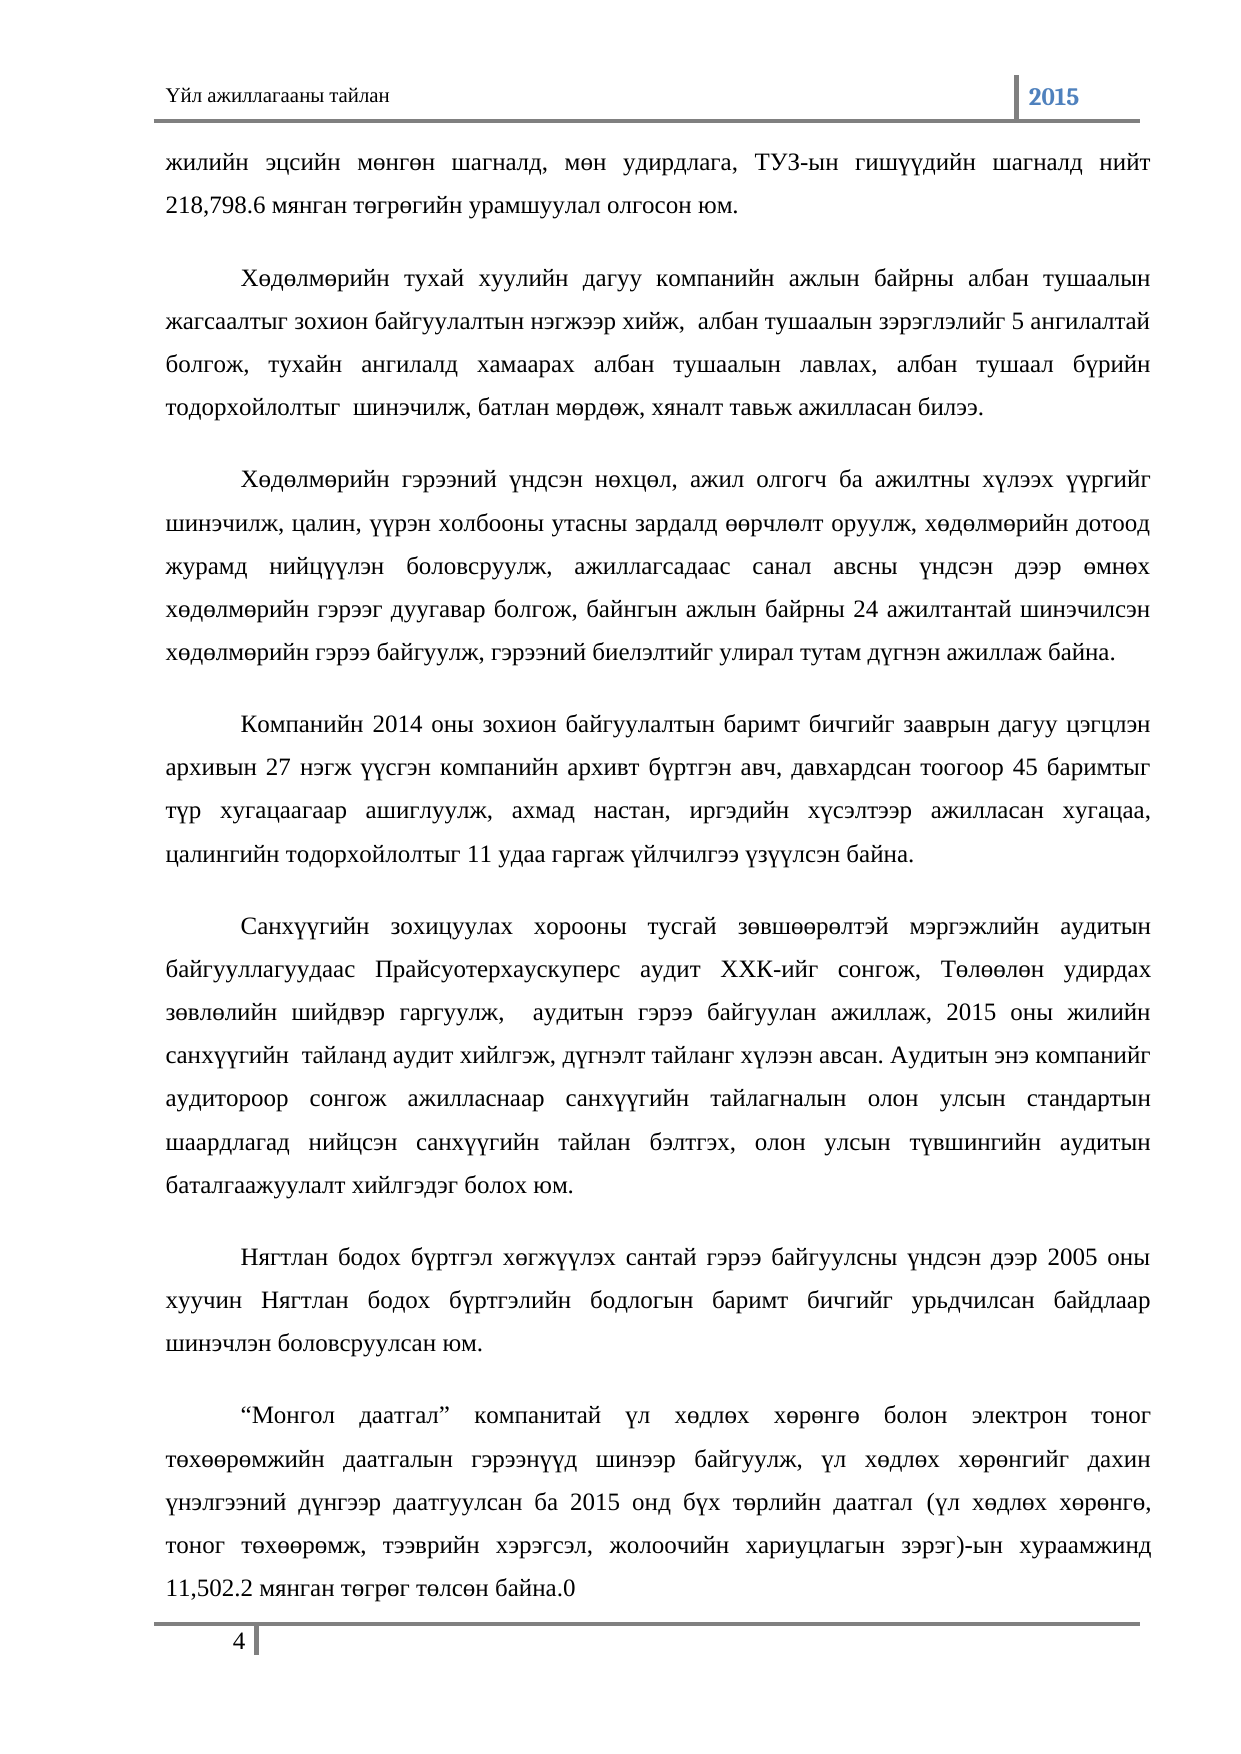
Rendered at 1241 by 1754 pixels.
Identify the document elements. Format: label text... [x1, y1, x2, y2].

text Нягтлан бодох бүртгэл хөгжүүлэх сантай гэрээ байгуулсны үндсэн дээр 2005 оны хуучин Нягтлан бодох бүртгэлийн бодлогын баримт бичгийг урьдчилсан байдлаар шинэчлэн боловсруулсан юм. [165, 1242, 1152, 1357]
text Санхүүгийн зохицуулах хорооны тусгай зөвшөөрөлтэй мэргэжлийн аудитын байгууллагуудаас Прайсуотерхаускуперс аудит ХХК-ийг сонгож, Төлөөлөн удирдах зөвлөлийн шийдвэр гаргуулж, аудитын гэрээ байгуулан ажиллаж, 2015 оны жилийн санхүүгийн тайланд аудит хийлгэж, дүгнэлт тайланг хүлээн авсан. Аудитын энэ компанийг аудитороор сонгож ажилласнаар санхүүгийн тайлагналын олон улсын стандартын шаардлагад нийцсэн санхүүгийн тайлан бэлтгэх, олон улсын түвшингийн аудитын баталгаажуулалт хийлгэдэг болох юм. [165, 911, 1152, 1198]
text Хөдөлмөрийн гэрээний үндсэн нөхцөл, ажил олгогч ба ажилтны хүлээх үүргийг шинэчилж, цалин, үүрэн холбооны утасны зардалд өөрчлөлт оруулж, хөдөлмөрийн дотоод журамд нийцүүлэн боловсруулж, ажиллагсадаас санал авсны үндсэн дээр өмнөх хөдөлмөрийн гэрээг дуугавар болгож, байнгын ажлын байрны 24 ажилтантай шинэчилсэн хөдөлмөрийн гэрээ байгуулж, гэрээний биелэлтийг улирал тутам дүгнэн ажиллаж байна. [165, 464, 1152, 666]
text Компанийн 2014 оны зохион байгуулалтын баримт бичгийг зааврын дагуу цэгцлэн архивын 27 нэгж үүсгэн компанийн архивт бүртгэн авч, давхардсан тоогоор 45 баримтыг түр хугацаагаар ашиглуулж, ахмад настан, иргэдийн хүсэлтээр ажилласан хугацаа, цалингийн тодорхойлолтыг 11 удаа гаргаж үйлчилгээ үзүүлсэн байна. [165, 709, 1152, 867]
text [165, 147, 1152, 219]
text “Монгол даатгал” компанитай үл хөдлөх хөрөнгө болон электрон тоног төхөөрөмжийн даатгалын гэрээнүүд шинээр байгуулж, үл хөдлөх хөрөнгийг дахин үнэлгээний дүнгээр даатгуулсан ба 2015 онд бүх төрлийн даатгал (үл хөдлөх хөрөнгө, тоног төхөөрөмж, тээврийн хэрэгсэл, жолоочийн хариуцлагын зэрэг)-ын хураамжинд 11,502.2 мянган төгрөг төлсөн байна.0 [165, 1401, 1152, 1602]
text Хөдөлмөрийн тухай хуулийн дагуу компанийн ажлын байрны албан тушаалын жагсаалтыг зохион байгуулалтын нэгжээр хийж, албан тушаалын зэрэглэлийг 5 ангилалтай болгож, тухайн ангилалд хамаарах албан тушаалын лавлах, албан тушаал бүрийн тодорхойлолтыг шинэчилж, батлан мөрдөж, хяналт тавьж ажилласан билээ. [165, 263, 1152, 421]
